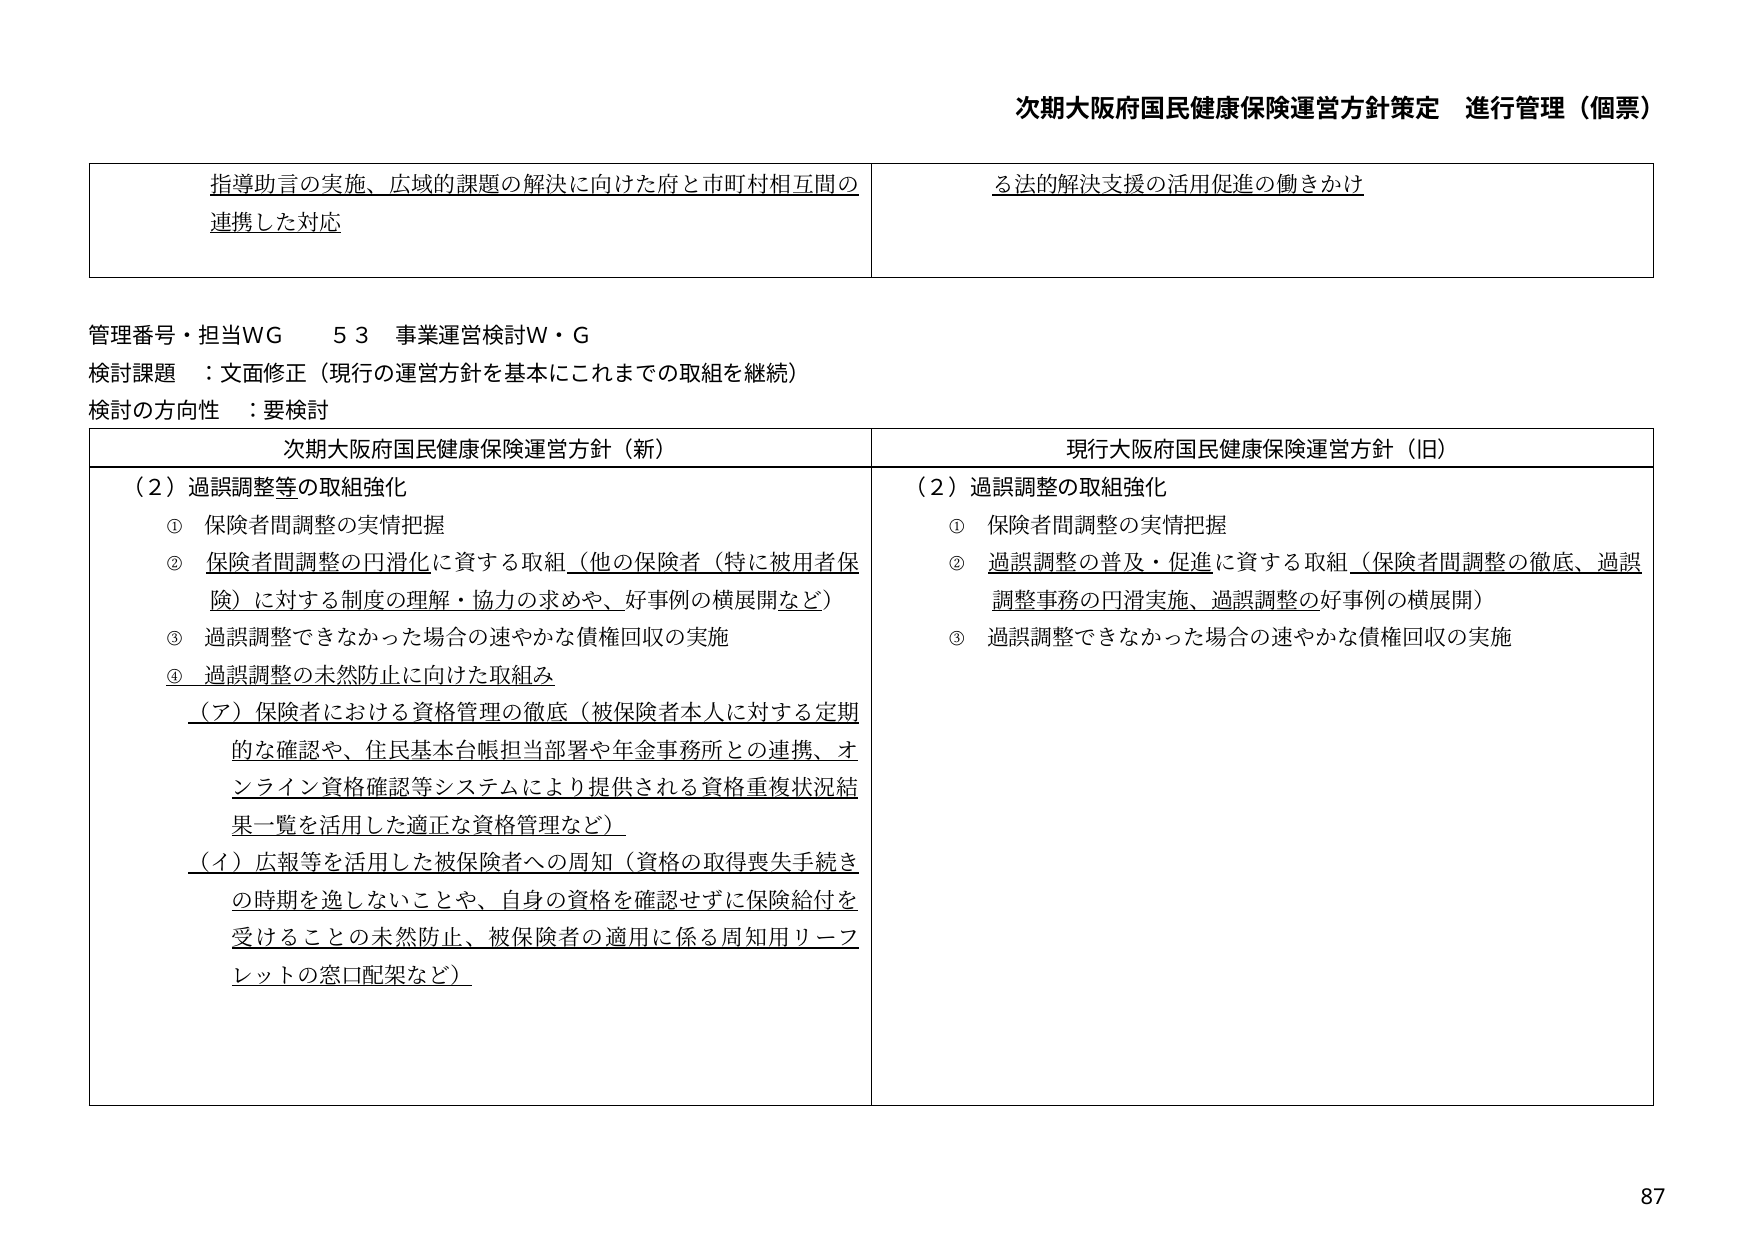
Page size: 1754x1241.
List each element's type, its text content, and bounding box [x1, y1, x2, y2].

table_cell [872, 164, 1653, 277]
table_header 次期大阪府国民健康保険運営方針（新） [90, 429, 871, 466]
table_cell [90, 468, 871, 1105]
text 管理番号・担当ＷＧ ５３ 事業運営検討Ｗ・Ｇ [89, 315, 1665, 353]
text 検討課題 ：文面修正（現行の運営方針を基本にこれまでの取組を継続） [89, 353, 1665, 390]
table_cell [90, 164, 871, 277]
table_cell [872, 468, 1653, 1105]
table_header 現行大阪府国民健康保険運営方針（旧） [872, 429, 1653, 466]
text 検討の方向性 ：要検討 [89, 390, 1665, 428]
